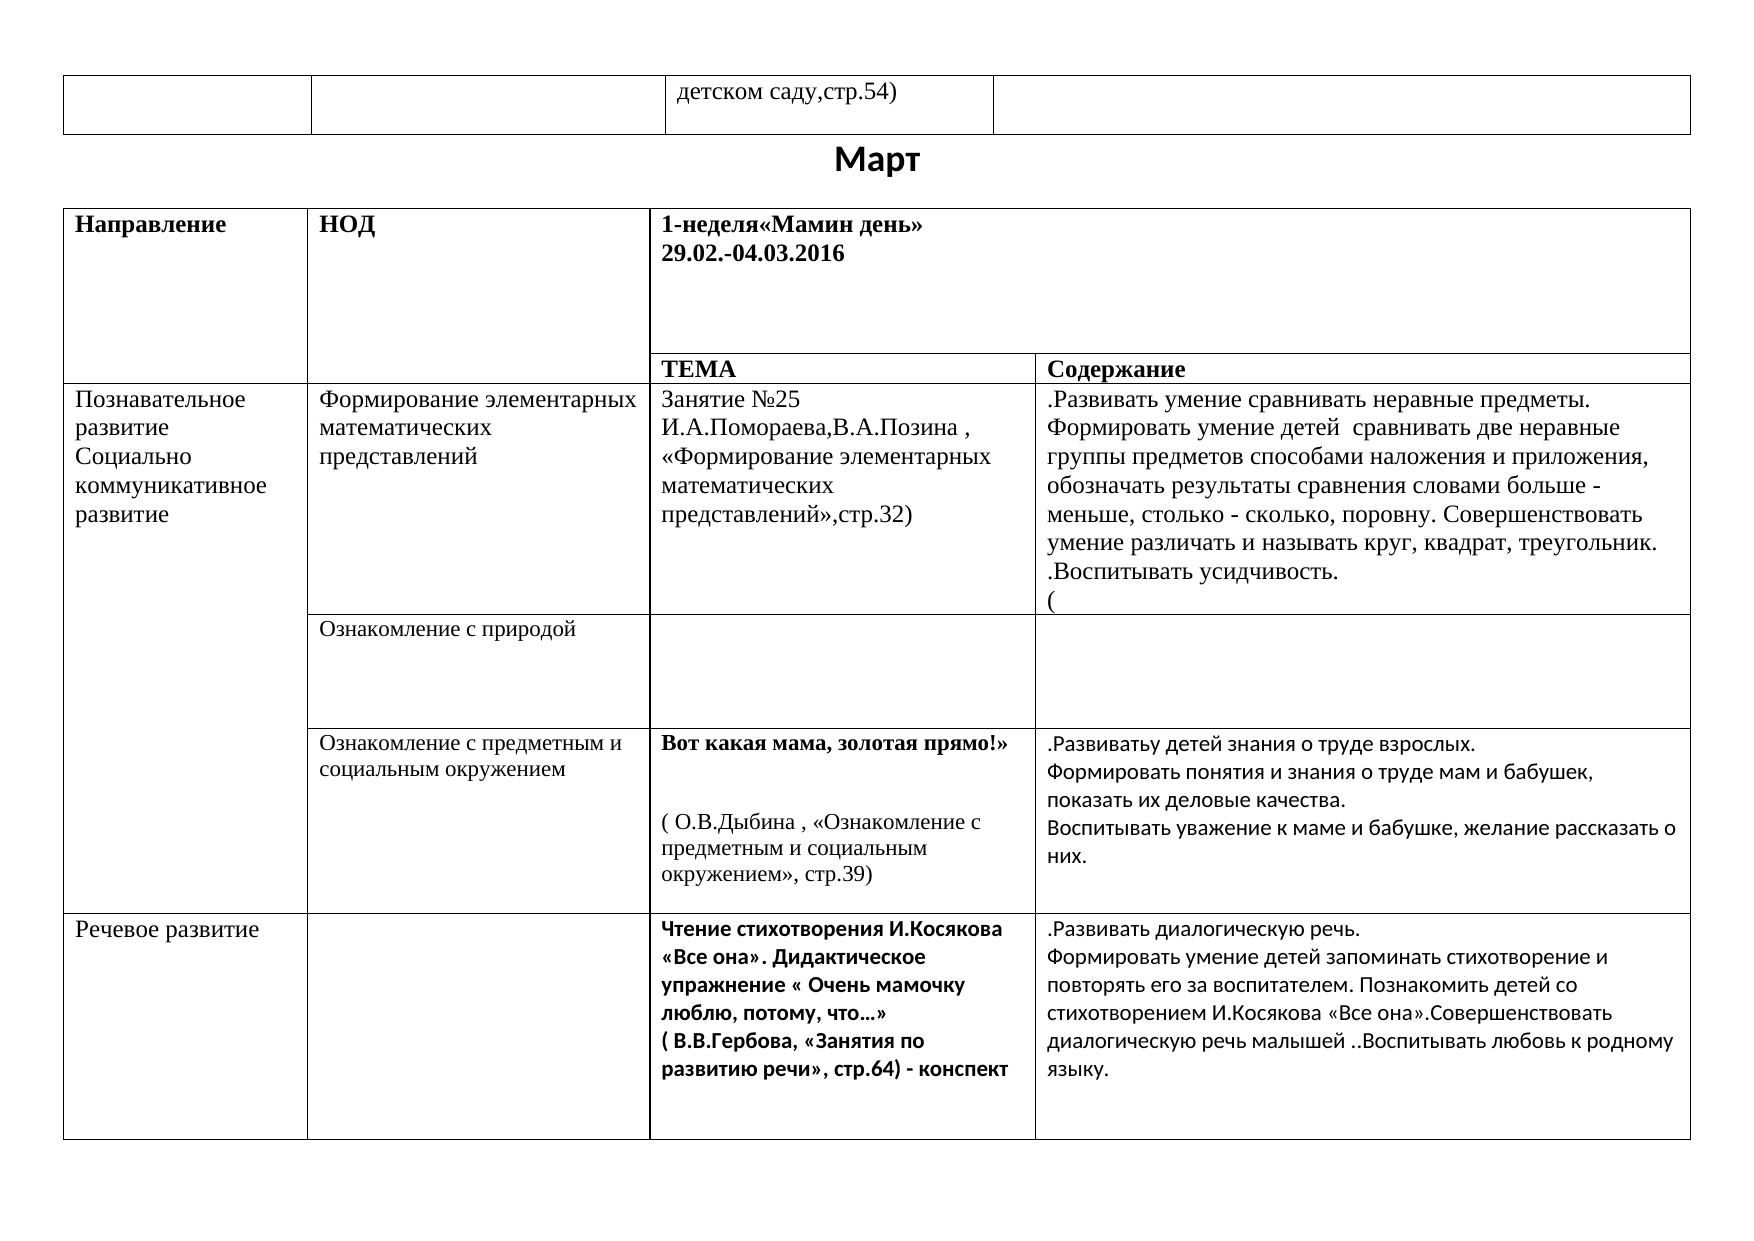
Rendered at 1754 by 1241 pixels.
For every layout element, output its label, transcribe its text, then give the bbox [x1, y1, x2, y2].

table_cell Ознакомление с природой [308, 615, 649, 728]
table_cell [666, 76, 993, 133]
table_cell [994, 76, 1690, 133]
table_header 1-неделя«Мамин день» 29.02.-04.03.2016 [651, 209, 1690, 353]
table_cell Чтение стихотворения И.Косякова «Все она». Дидактическое упражнение « Очень мамочку люблю, потому, что…» ( В.В.Гербова, «Занятия по развитию речи», стр.64) - конспект [651, 914, 1035, 1139]
table_header Направление [64, 209, 307, 383]
table_cell Формирование элементарных математических представлений [308, 384, 649, 614]
table_cell Вот какая мама, золотая прямо!» ( О.В.Дыбина , «Ознакомление с предметным и социальным окружением», стр.39) [651, 729, 1035, 913]
table_cell .Развивать умение сравнивать неравные предметы. Формировать умение детей сравнивать две неравные группы предметов способами наложения и приложения, обозначать результаты сравнения словами больше - меньше, столько - сколько, поровну. Совершенствовать умение различать и называть круг, квадрат, треугольник. .Воспитывать усидчивость. ( [1036, 384, 1690, 614]
table_cell ТЕМА [651, 354, 1035, 383]
table_header НОД [308, 209, 649, 383]
table_cell Содержание [1036, 354, 1690, 383]
table_cell .Развиватьу детей знания о труде взрослых. Формировать понятия и знания о труде мам и бабушек, показать их деловые качества. Воспитывать уважение к маме и бабушке, желание рассказать о них. [1036, 729, 1690, 913]
table_cell Ознакомление с предметным и социальным окружением [308, 729, 649, 913]
table_cell Занятие №25 И.А.Помораева,В.А.Позина , «Формирование элементарных математических представлений»,стр.32) [651, 384, 1035, 614]
table_cell Познавательное развитие Социально коммуникативное развитие [64, 384, 307, 913]
text Март [75, 135, 1679, 180]
table_cell [651, 615, 1035, 728]
table_cell Речевое развитие [64, 914, 307, 1139]
table_cell [1036, 615, 1690, 728]
table_cell [308, 914, 649, 1139]
table_cell .Развивать диалогическую речь. Формировать умение детей запоминать стихотворение и повторять его за воспитателем. Познакомить детей со стихотворением И.Косякова «Все она».Совершенствовать диалогическую речь малышей ..Воспитывать любовь к родному языку. [1036, 914, 1690, 1139]
